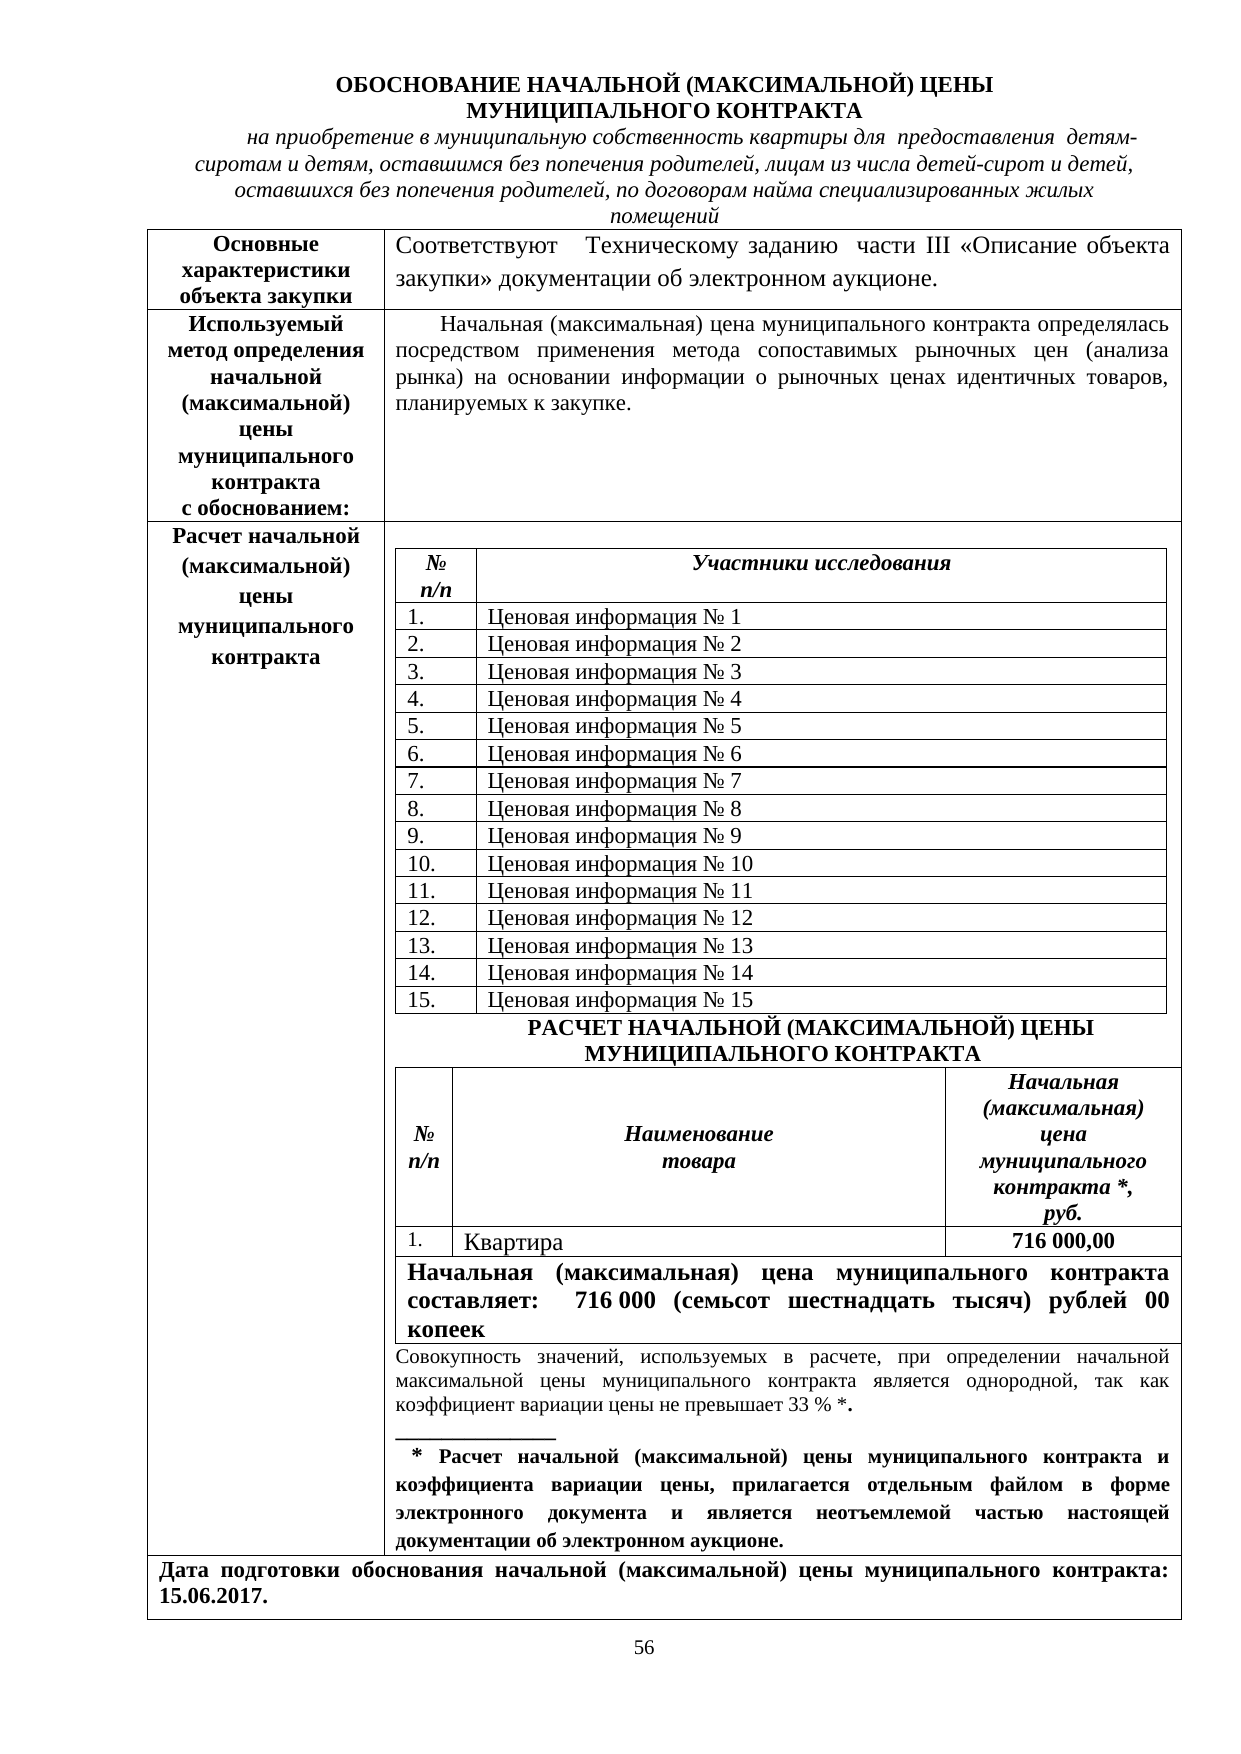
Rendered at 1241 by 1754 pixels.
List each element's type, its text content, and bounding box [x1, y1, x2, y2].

table_cell РАСЧЕТ НАЧАЛЬНОЙ (МАКСИМАЛЬНОЙ) ЦЕНЫ МУНИЦИПАЛЬНОГО КОНТРАКТА Совокупность значений, используемых в расчете, при определении начальной максимальной цены муниципального контракта является однородной, так как коэффициент вариации цены не превышает 33 % *. ______________ * Расчет начальной (максимальной) цены муниципального контракта и коэффициента вариации цены, прилагается отдельным файлом в форме электронного документа и является неотъемлемой частью настоящей документации об электронном аукционе. [385, 522, 1181, 1555]
text МУНИЦИПАЛЬНОГО КОНТРАКТА [177, 97, 1152, 123]
table_cell Используемый метод определения начальной (максимальной) цены муниципального контракта с обоснованием: [148, 310, 384, 521]
table_header Основные характеристики объекта закупки [148, 230, 384, 309]
table_cell Дата подготовки обоснования начальной (максимальной) цены муниципального контракта: 15.06.2017. [148, 1556, 1181, 1618]
table_cell Начальная (максимальная) цена муниципального контракта определялась посредством применения метода сопоставимых рыночных цен (анализа рынка) на основании информации о рыночных ценах идентичных товаров, планируемых к закупке. [385, 310, 1181, 521]
text на приобретение в муниципальную собственность квартиры для предоставления детям-сиротам и детям, оставшимся без попечения родителей, лицам из числа детей-сирот и детей, оставшихся без попечения родителей, по договорам найма специализированных жилых помещений [177, 123, 1152, 229]
text ОБОСНОВАНИЕ НАЧАЛЬНОЙ (МАКСИМАЛЬНОЙ) ЦЕНЫ [177, 71, 1152, 97]
table_header Соответствуют Техническому заданию части III «Описание объекта закупки» документации об электронном аукционе. [385, 230, 1181, 309]
table_cell Расчет начальной (максимальной) цены муниципального контракта [148, 522, 384, 1555]
